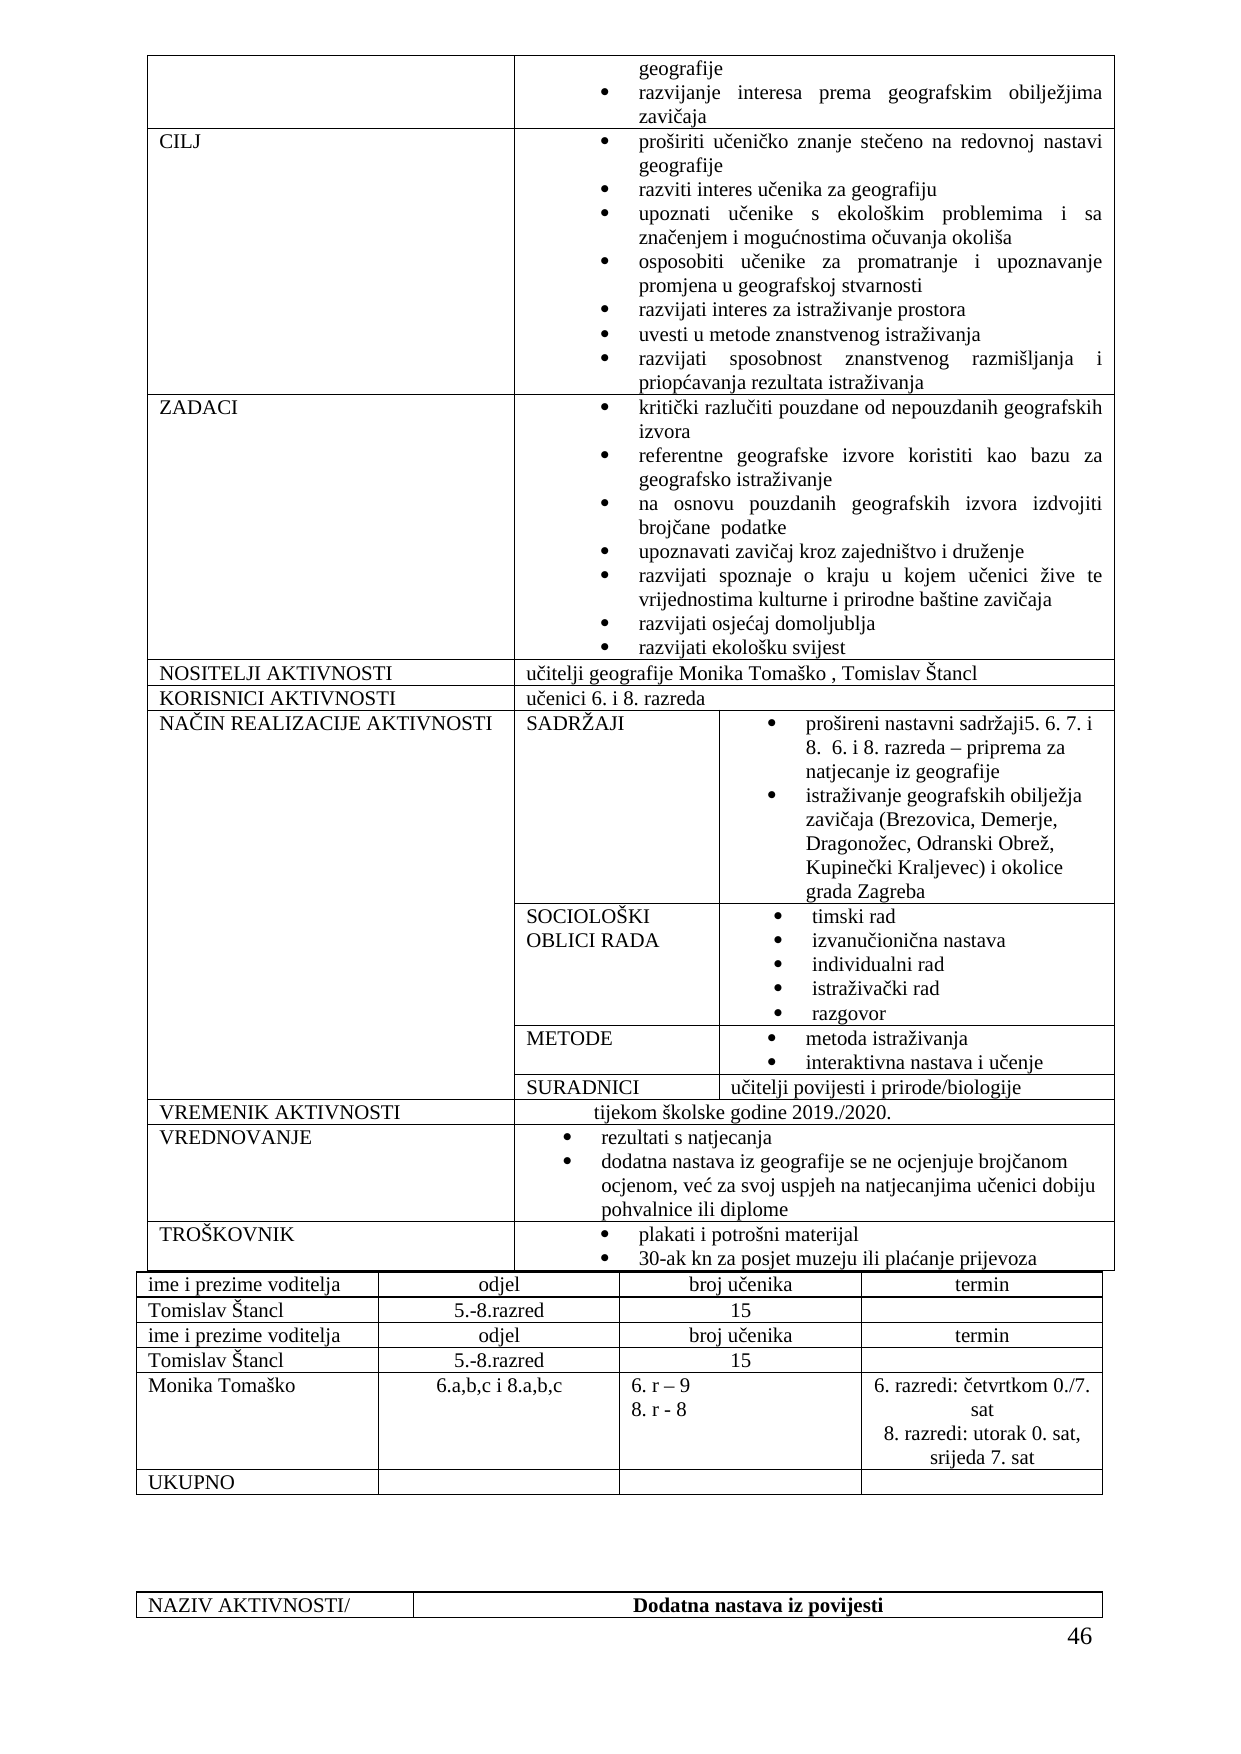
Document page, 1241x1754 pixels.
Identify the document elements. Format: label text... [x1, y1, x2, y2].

table_cell [862, 1298, 1102, 1322]
table_cell [862, 1470, 1102, 1494]
table_cell proširiti učeničko znanje stečeno na redovnoj nastavi geografije razviti interes učenika za geografiju upoznati učenike s ekološkim problemima i sa značenjem i mogućnostima očuvanja okoliša osposobiti učenike za promatranje i upoznavanje promjena u geografskoj stvarnosti razvijati interes za istraživanje prostora uvesti u metode znanstvenog istraživanja razvijati sposobnost znanstvenog razmišljanja i priopćavanja rezultata istraživanja [515, 129, 1114, 394]
table_cell Monika Tomaško [137, 1373, 378, 1469]
table_cell CILJ [148, 129, 514, 394]
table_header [137, 1593, 413, 1617]
table_cell učitelji geografije Monika Tomaško , Tomislav Štancl [515, 660, 1114, 684]
table_cell kritički razlučiti pouzdane od nepouzdanih geografskih izvora referentne geografske izvore koristiti kao bazu za geografsko istraživanje na osnovu pouzdanih geografskih izvora izdvojiti brojčane podatke upoznavati zavičaj kroz zajedništvo i druženje razvijati spoznaje o kraju u kojem učenici žive te vrijednostima kulturne i prirodne baštine zavičaja razvijati osjećaj domoljublja razvijati ekološku svijest [515, 395, 1114, 659]
table_header broj učenika [620, 1273, 861, 1296]
table_cell [620, 1470, 861, 1494]
table_cell plakati i potrošni materijal 30-ak kn za posjet muzeju ili plaćanje prijevoza [515, 1222, 1114, 1270]
table_cell prošireni nastavni sadržaji5. 6. 7. i 8. 6. i 8. razreda – priprema za natjecanje iz geografije istraživanje geografskih obilježja zavičaja (Brezovica, Demerje, Dragonožec, Odranski Obrež, Kupinečki Kraljevec) i okolice grada Zagreba [720, 711, 1114, 903]
table_cell SADRŽAJI [515, 711, 719, 903]
table_cell UKUPNO [137, 1470, 378, 1494]
table_cell učitelji povijesti i prirode/biologije [720, 1075, 1114, 1099]
table_cell timski rad izvanučionična nastava individualni rad istraživački rad razgovor [720, 904, 1114, 1024]
table_cell 5.-8.razred [379, 1298, 619, 1322]
table_cell NAČIN REALIZACIJE AKTIVNOSTI [148, 711, 514, 1099]
table_header ime i prezime voditelja [137, 1273, 378, 1296]
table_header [414, 1593, 1102, 1617]
table_cell 5.-8.razred [379, 1348, 619, 1372]
table_cell Tomislav Štancl [137, 1348, 378, 1372]
table_header odjel [379, 1273, 619, 1296]
table_header termin [862, 1273, 1102, 1296]
table_cell SOCIOLOŠKI OBLICI RADA [515, 904, 719, 1024]
table_cell [862, 1348, 1102, 1372]
table_cell termin [862, 1323, 1102, 1347]
table_cell 6.a,b,c i 8.a,b,c [379, 1373, 619, 1469]
table_cell 15 [620, 1298, 861, 1322]
table_cell odjel [379, 1323, 619, 1347]
table_cell [379, 1470, 619, 1494]
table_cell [148, 56, 514, 128]
table_cell 6. r – 9 8. r - 8 [620, 1373, 861, 1469]
table_cell broj učenika [620, 1323, 861, 1347]
table_cell ime i prezime voditelja [137, 1323, 378, 1347]
table_cell 15 [620, 1348, 861, 1372]
table_cell METODE [515, 1026, 719, 1074]
table_cell tijekom školske godine 2019./2020. [515, 1100, 1114, 1124]
table_cell Tomislav Štancl [137, 1298, 378, 1322]
table_cell TROŠKOVNIK [148, 1222, 514, 1270]
table_cell metoda istraživanja interaktivna nastava i učenje [720, 1026, 1114, 1074]
table_cell rezultati s natjecanja dodatna nastava iz geografije se ne ocjenjuje brojčanom ocjenom, već za svoj uspjeh na natjecanjima učenici dobiju pohvalnice ili diplome [515, 1125, 1114, 1221]
table_cell 6. razredi: četvrtkom 0./7. sat 8. razredi: utorak 0. sat, srijeda 7. sat [862, 1373, 1102, 1469]
table_cell ZADACI [148, 395, 514, 659]
table_cell učenici 6. i 8. razreda [515, 686, 1114, 709]
table_cell VREMENIK AKTIVNOSTI [148, 1100, 514, 1124]
table_cell KORISNICI AKTIVNOSTI [148, 686, 514, 709]
table_cell SURADNICI [515, 1075, 719, 1099]
table_cell NOSITELJI AKTIVNOSTI [148, 660, 514, 684]
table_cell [515, 56, 1114, 128]
table_cell VREDNOVANJE [148, 1125, 514, 1221]
